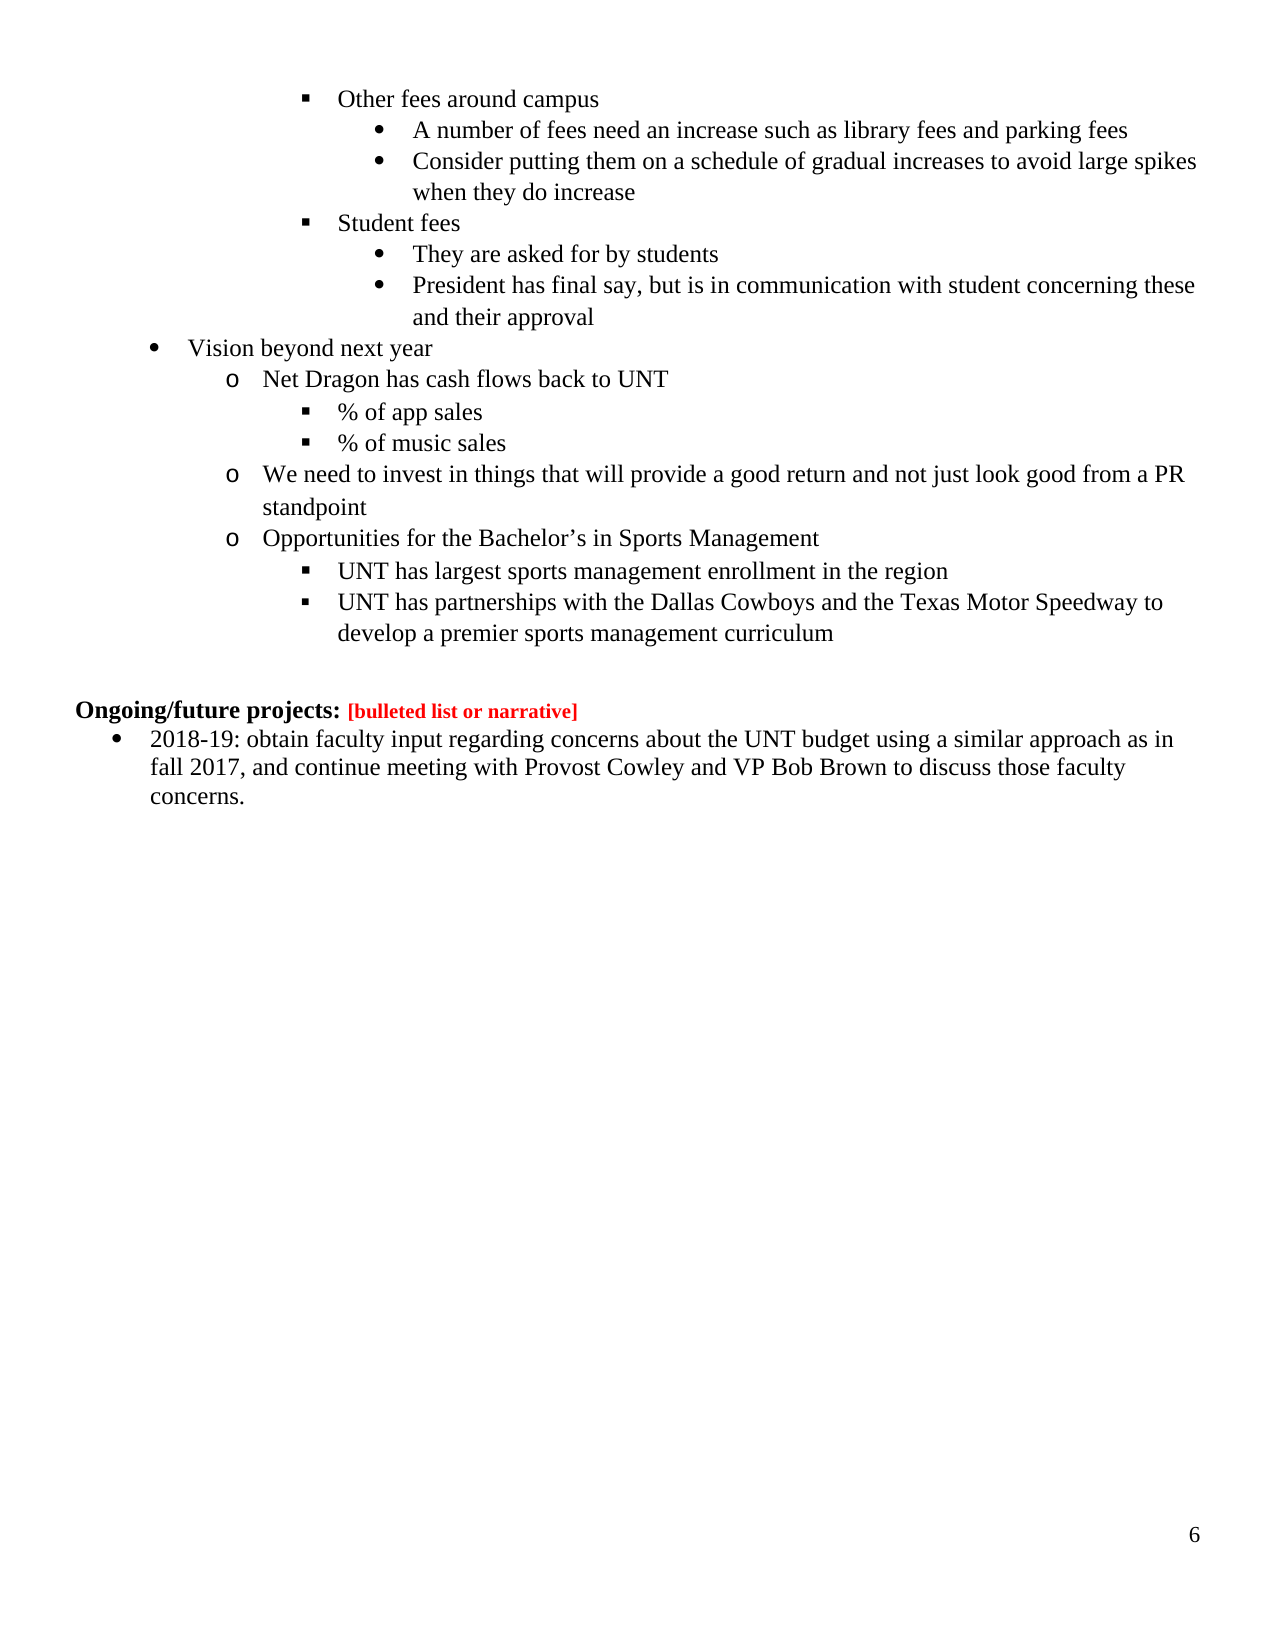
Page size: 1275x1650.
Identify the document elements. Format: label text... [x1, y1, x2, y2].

list Other fees around campus [300, 84, 1200, 113]
list They are asked for by students [375, 239, 1200, 268]
list Consider putting them on a schedule of gradual increases to avoid large spikes when they do increase [375, 146, 1200, 206]
list We need to invest in things that will provide a good return and not just look good from a PR standpoint [225, 459, 1200, 521]
list % of app sales [300, 397, 1200, 426]
list Opportunities for the Bachelor’s in Sports Management [225, 523, 1200, 554]
list UNT has largest sports management enrollment in the region [300, 556, 1200, 585]
list Net Dragon has cash flows back to UNT [225, 364, 1200, 394]
text Ongoing/future projects: [bulleted list or narrative] [75, 695, 1200, 724]
list Student fees [300, 208, 1200, 237]
list UNT has partnerships with the Dallas Cowboys and the Texas Motor Speedway to develop a premier sports management curriculum [300, 587, 1200, 647]
list President has final say, but is in communication with student concerning these and their approval [375, 271, 1200, 330]
list Vision beyond next year [150, 333, 1200, 361]
list % of music sales [300, 428, 1200, 457]
list 2018-19: obtain faculty input regarding concerns about the UNT budget using a similar approach as in fall 2017, and continue meeting with Provost Cowley and VP Bob Brown to discuss those faculty concerns. [112, 724, 1200, 810]
list A number of fees need an increase such as library fees and parking fees [375, 115, 1200, 144]
